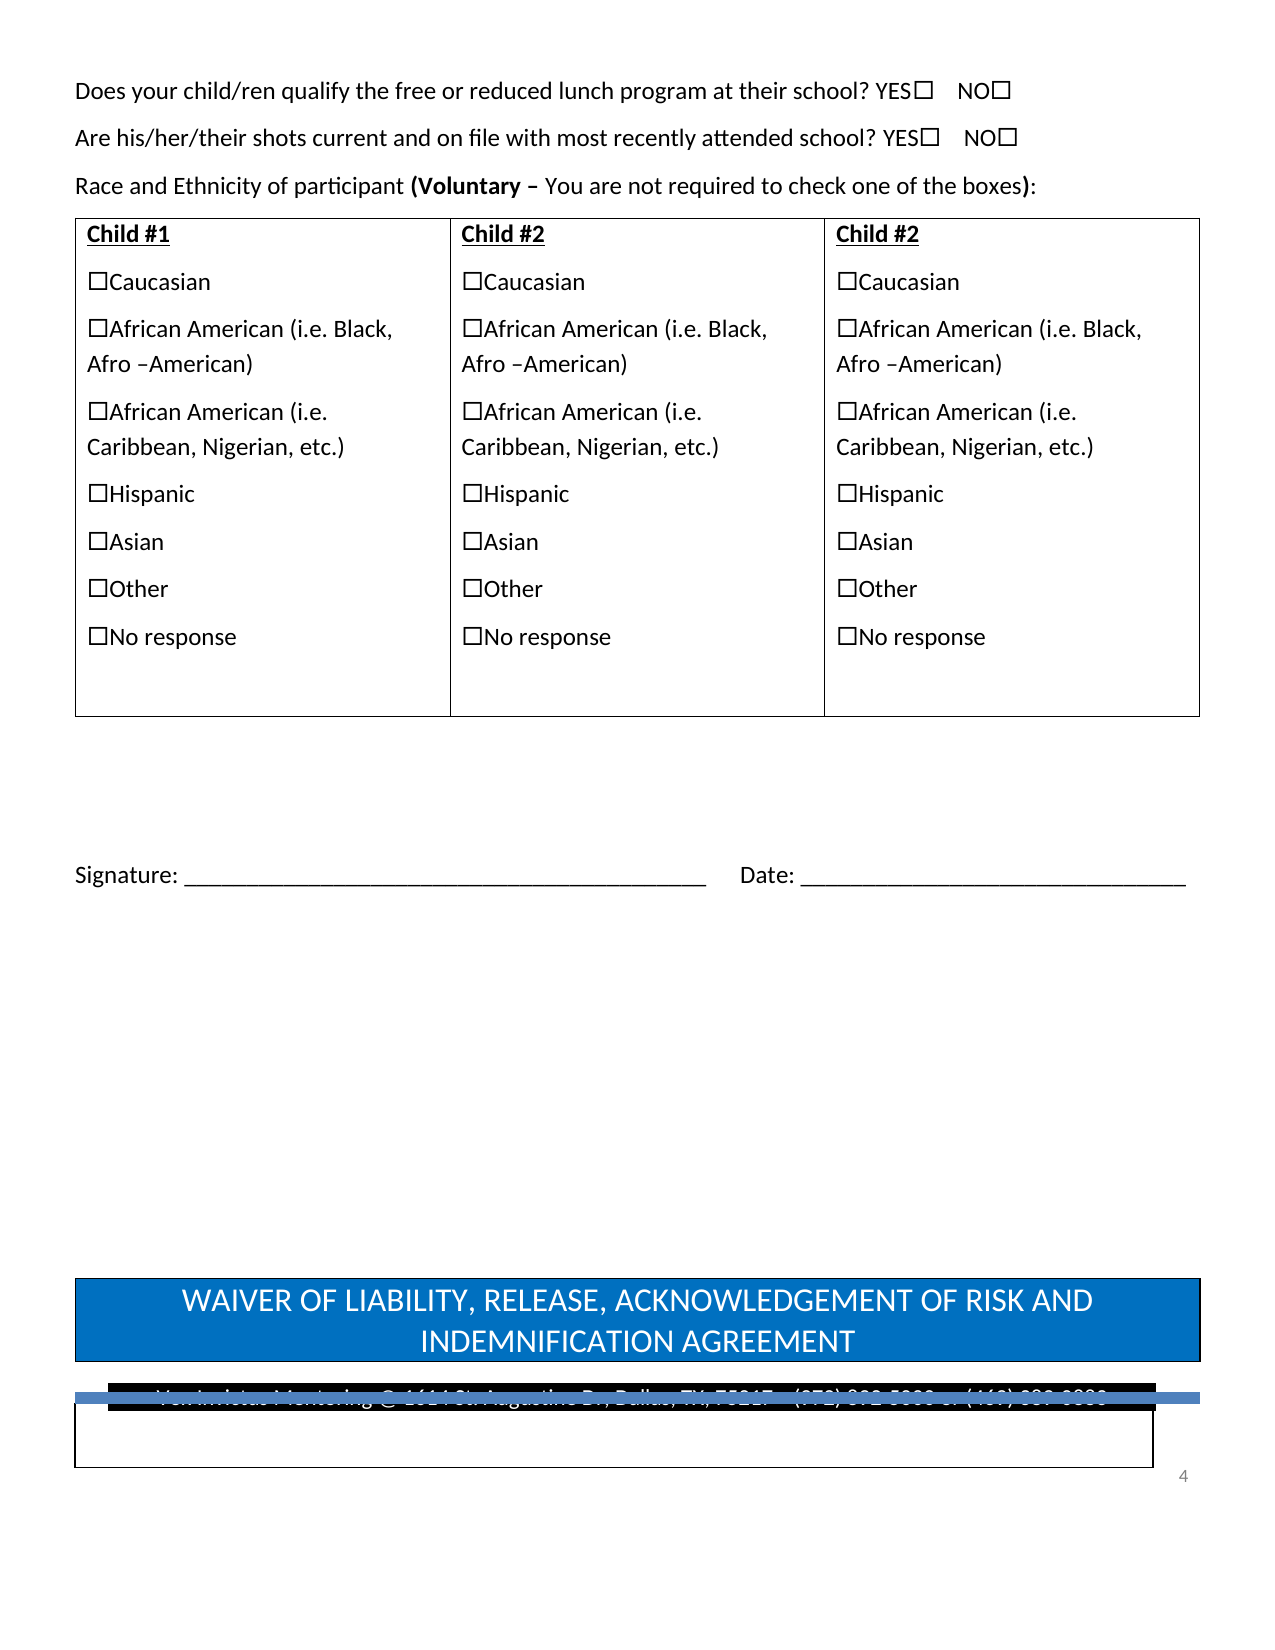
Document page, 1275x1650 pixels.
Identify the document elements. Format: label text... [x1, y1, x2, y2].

text Race and Ethnicity of participant (Voluntary – You are not required to check one of the boxes): [75, 170, 1200, 201]
text Does your child/ren qualify the free or reduced lunch program at their school? YES NO [75, 75, 1200, 106]
table_header Child #2 Caucasian African American (i.e. Black, Afro –American) African American (i.e. Caribbean, Nigerian, etc.) Hispanic Asian Other No response [825, 219, 1199, 716]
text Are his/her/their shots current and on file with most recently attended school? YES NO [75, 122, 1200, 153]
text Signature: __________________________________________ Date: _______________________________ [75, 859, 1200, 890]
table_header Child #1 Caucasian African American (i.e. Black, Afro –American) African American (i.e. Caribbean, Nigerian, etc.) Hispanic Asian Other No response [76, 219, 450, 716]
table_header WAIVER OF LIABILITY, RELEASE, ACKNOWLEDGEMENT OF RISK AND INDEMNIFICATION AGREEMENT [76, 1279, 1199, 1361]
table_header Child #2 Caucasian African American (i.e. Black, Afro –American) African American (i.e. Caribbean, Nigerian, etc.) Hispanic Asian Other No response [451, 219, 824, 716]
